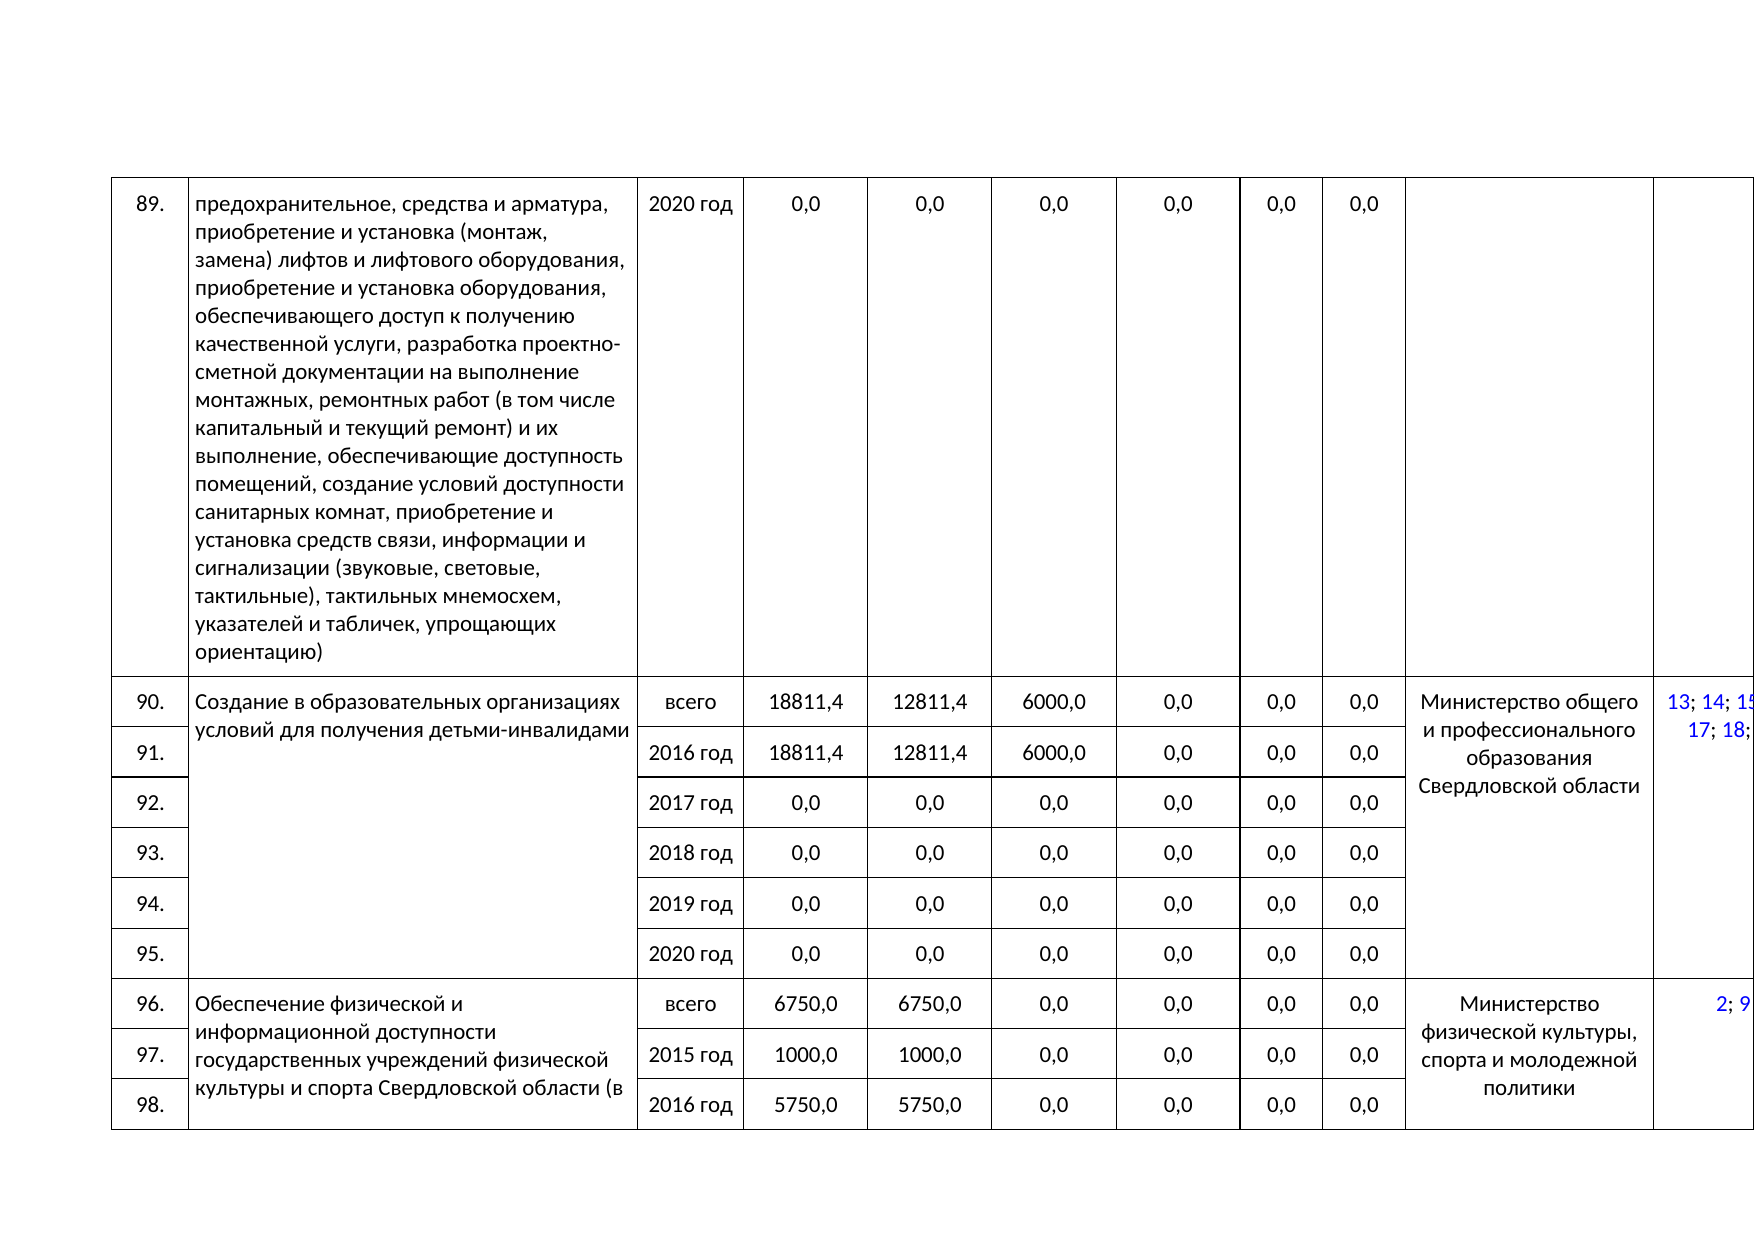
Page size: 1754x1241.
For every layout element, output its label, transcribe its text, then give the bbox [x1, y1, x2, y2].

table_cell 0,0 [868, 929, 991, 978]
table_cell 0,0 [1323, 878, 1405, 927]
table_cell 0,0 [1323, 727, 1405, 776]
table_cell 96. [112, 979, 188, 1028]
table_cell 0,0 [1323, 979, 1405, 1028]
table_cell 92. [112, 778, 188, 827]
table_cell 0,0 [1323, 778, 1405, 827]
table_cell 2017 год [638, 778, 743, 827]
table_cell 0,0 [868, 178, 991, 676]
table_cell 0,0 [1117, 677, 1239, 726]
table_cell 18811,4 [744, 677, 867, 726]
table_cell 0,0 [1117, 828, 1239, 877]
table_cell 0,0 [1323, 178, 1405, 676]
table_cell 0,0 [744, 878, 867, 927]
table_cell 0,0 [1241, 979, 1322, 1028]
table_cell 2016 год [638, 727, 743, 776]
table_cell 0,0 [992, 778, 1116, 827]
table_cell 2019 год [638, 878, 743, 927]
table_cell 97. [112, 1029, 188, 1078]
table_cell 0,0 [868, 828, 991, 877]
table_cell 0,0 [1117, 979, 1239, 1028]
table_cell 0,0 [1241, 778, 1322, 827]
table_cell 1000,0 [868, 1029, 991, 1078]
table_cell 94. [112, 878, 188, 927]
table_cell 0,0 [1241, 1029, 1322, 1078]
table_cell 95. [112, 929, 188, 978]
table_cell 0,0 [744, 828, 867, 877]
table_cell 0,0 [1117, 178, 1239, 676]
table_cell Министерство общего и профессионального образования Свердловской области [1406, 677, 1653, 978]
table_cell 6750,0 [744, 979, 867, 1028]
table_cell 0,0 [868, 878, 991, 927]
table_cell 0,0 [1241, 178, 1322, 676]
table_cell 89. [112, 178, 188, 676]
table_cell 0,0 [992, 979, 1116, 1028]
table_cell всего [638, 979, 743, 1028]
table_cell 0,0 [1241, 677, 1322, 726]
table_cell 2016 год [638, 1079, 743, 1129]
table_cell 12811,4 [868, 727, 991, 776]
table_cell 0,0 [992, 178, 1116, 676]
table_cell всего [638, 677, 743, 726]
table_cell 2015 год [638, 1029, 743, 1078]
table_cell 18811,4 [744, 727, 867, 776]
table_cell 0,0 [1241, 878, 1322, 927]
table_cell 0,0 [1323, 1079, 1405, 1129]
table_cell 0,0 [868, 778, 991, 827]
table_cell 6000,0 [992, 727, 1116, 776]
table_cell 5750,0 [744, 1079, 867, 1129]
table_cell 6750,0 [868, 979, 991, 1028]
table_cell 0,0 [744, 178, 867, 676]
table_cell 0,0 [1117, 929, 1239, 978]
table_cell 2; 9 [1654, 979, 1753, 1129]
table_cell 0,0 [1117, 778, 1239, 827]
table_cell Министерство физической культуры, спорта и молодежной политики Свердловской области [1406, 979, 1653, 1129]
table_cell 0,0 [1117, 1079, 1239, 1129]
table_cell 0,0 [1241, 828, 1322, 877]
table_cell 93. [112, 828, 188, 877]
table_cell 0,0 [1241, 1079, 1322, 1129]
table_cell 2018 год [638, 828, 743, 877]
table_cell 0,0 [1117, 878, 1239, 927]
table_cell 0,0 [992, 878, 1116, 927]
table_cell 0,0 [992, 929, 1116, 978]
table_cell 90. [112, 677, 188, 726]
table_cell 0,0 [992, 1029, 1116, 1078]
table_cell 13; 14; 15; 16; 17; 18; 19 [1654, 677, 1753, 978]
table_cell 0,0 [992, 828, 1116, 877]
table_cell 0,0 [1241, 929, 1322, 978]
table_cell 0,0 [744, 778, 867, 827]
table_cell 0,0 [1323, 677, 1405, 726]
table_cell 0,0 [1117, 727, 1239, 776]
table_cell 2020 год [638, 929, 743, 978]
table_cell 5750,0 [868, 1079, 991, 1129]
table_cell 98. [112, 1079, 188, 1129]
table_cell 91. [112, 727, 188, 776]
table_cell 12811,4 [868, 677, 991, 726]
table_cell Создание в образовательных организациях условий для получения детьми-инвалидами [189, 677, 637, 978]
table_cell 0,0 [744, 929, 867, 978]
table_cell 0,0 [1323, 828, 1405, 877]
table_cell 0,0 [1323, 929, 1405, 978]
table_cell 0,0 [1117, 1029, 1239, 1078]
table_cell 0,0 [1241, 727, 1322, 776]
table_cell 6000,0 [992, 677, 1116, 726]
table_cell 2020 год [638, 178, 743, 676]
table_cell 0,0 [1323, 1029, 1405, 1078]
table_cell 0,0 [992, 1079, 1116, 1129]
table_cell 1000,0 [744, 1029, 867, 1078]
